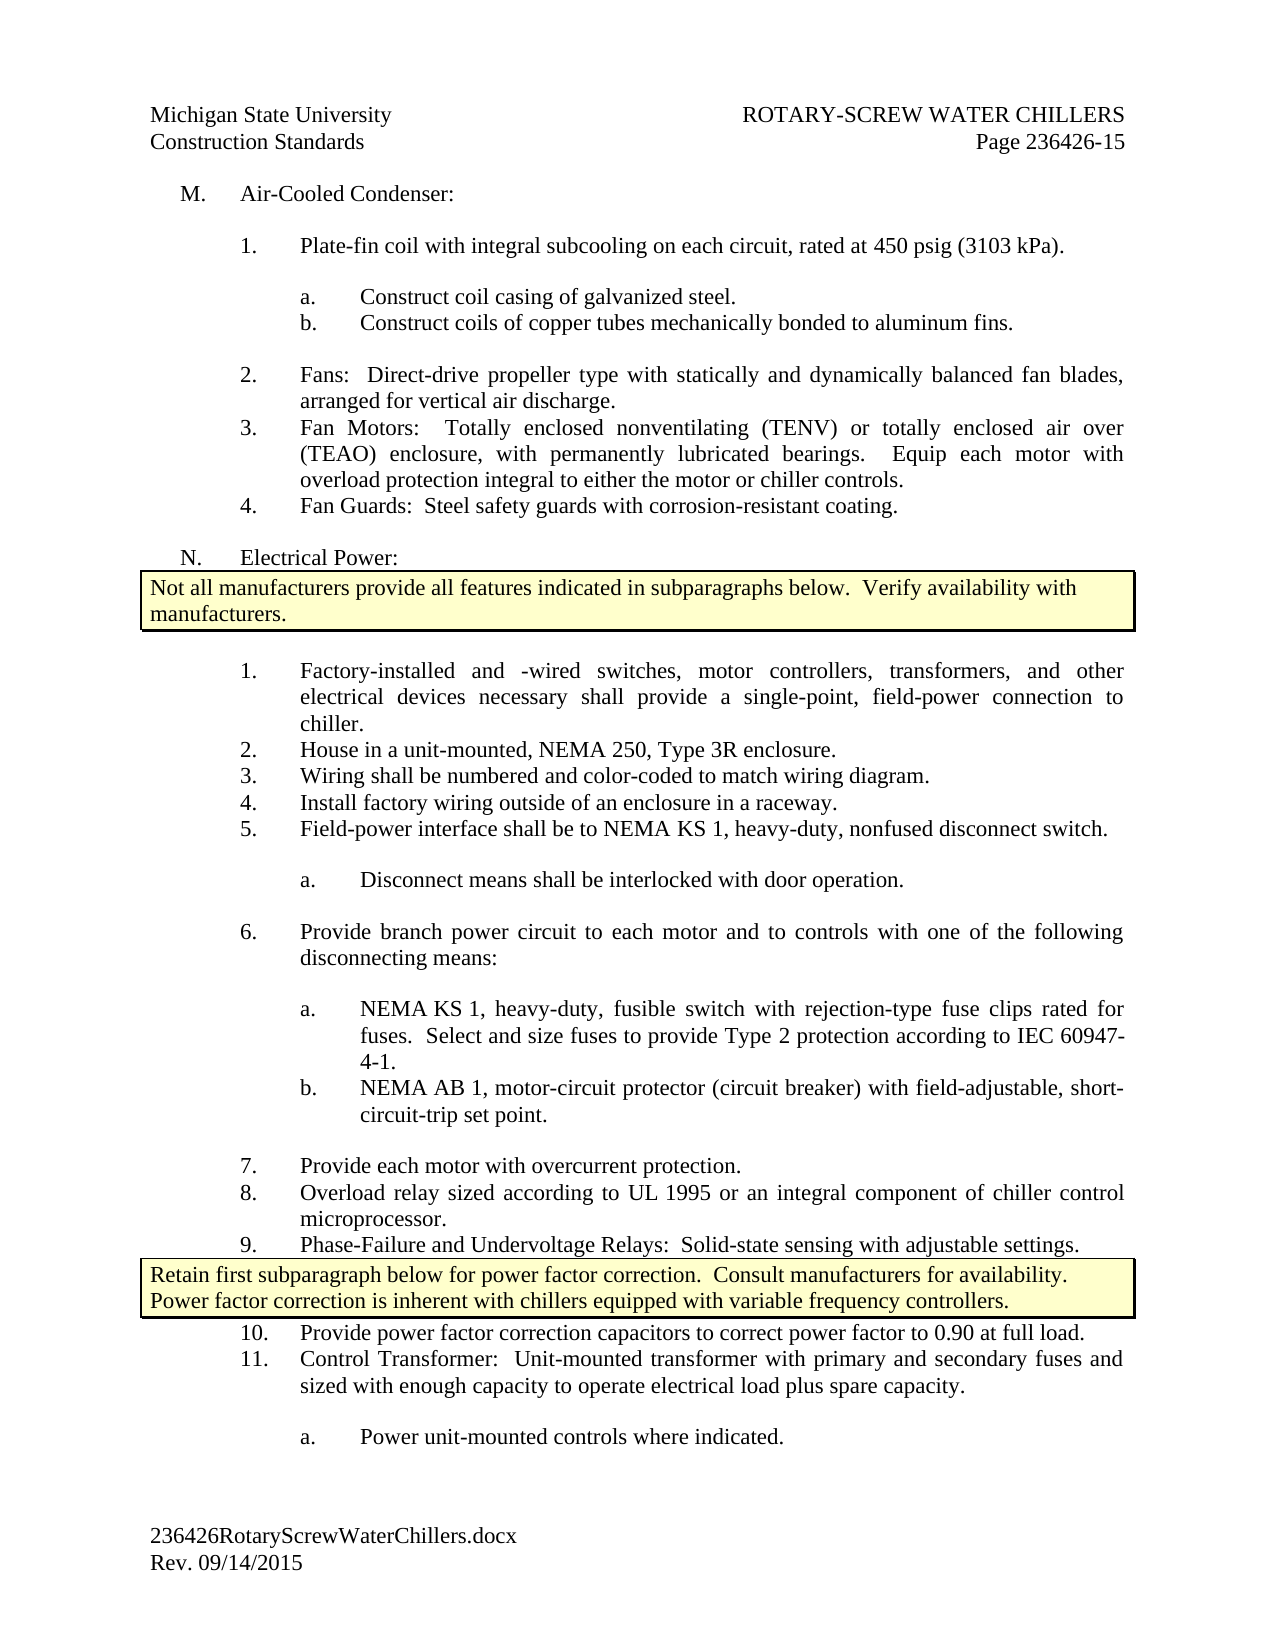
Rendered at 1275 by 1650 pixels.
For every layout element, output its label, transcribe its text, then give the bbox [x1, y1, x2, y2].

text Field-power interface shall be to NEMA KS 1, heavy-duty, nonfused disconnect switch. [240, 815, 1125, 841]
text House in a unit-mounted, NEMA 250, Type 3R enclosure. [240, 736, 1125, 762]
text Fan Guards: Steel safety guards with corrosion-resistant coating. [240, 493, 1125, 519]
text Disconnect means shall be interlocked with door operation. [300, 866, 1125, 893]
text Retain first subparagraph below for power factor correction. Consult manufacturers for availability. Power factor correction is inherent with chillers equipped with variable frequency controllers. [142, 1259, 1133, 1316]
text Construct coil casing of galvanized steel. [300, 283, 1125, 309]
text NEMA AB 1, motor-circuit protector (circuit breaker) with field-adjustable, short-circuit-trip set point. [300, 1074, 1125, 1127]
text NEMA KS 1, heavy-duty, fusible switch with rejection-type fuse clips rated for fuses. Select and size fuses to provide Type 2 protection according to IEC 60947-4-1. [300, 995, 1125, 1074]
text Install factory wiring outside of an enclosure in a raceway. [240, 789, 1125, 815]
text Not all manufacturers provide all features indicated in subparagraphs below. Verify availability with manufacturers. [142, 572, 1133, 629]
text Provide power factor correction capacitors to correct power factor to 0.90 at full load. [240, 1319, 1125, 1346]
text Control Transformer: Unit-mounted transformer with primary and secondary fuses and sized with enough capacity to operate electrical load plus spare capacity. [240, 1346, 1125, 1398]
text Provide each motor with overcurrent protection. [240, 1152, 1125, 1178]
text Power unit-mounted controls where indicated. [300, 1423, 1125, 1449]
text Provide branch power circuit to each motor and to controls with one of the following disconnecting means: [240, 918, 1125, 970]
text Fans: Direct-drive propeller type with statically and dynamically balanced fan blades, arranged for vertical air discharge. [240, 361, 1125, 413]
text Construct coils of copper tubes mechanically bonded to aluminum fins. [300, 309, 1125, 336]
text Factory-installed and -wired switches, motor controllers, transformers, and other electrical devices necessary shall provide a single-point, field-power connection to chiller. [240, 657, 1125, 736]
text Fan Motors: Totally enclosed nonventilating (TENV) or totally enclosed air over (TEAO) enclosure, with permanently lubricated bearings. Equip each motor with overload protection integral to either the motor or chiller controls. [240, 413, 1125, 493]
text Plate-fin coil with integral subcooling on each circuit, rated at 450 psig (3103 kPa). [240, 232, 1125, 258]
text Overload relay sized according to UL 1995 or an integral component of chiller control microprocessor. [240, 1178, 1125, 1231]
text Phase-Failure and Undervoltage Relays: Solid-state sensing with adjustable settings. [240, 1231, 1125, 1258]
text Electrical Power: [180, 544, 1125, 570]
text Air-Cooled Condenser: [180, 180, 1125, 207]
text Wiring shall be numbered and color-coded to match wiring diagram. [240, 762, 1125, 789]
